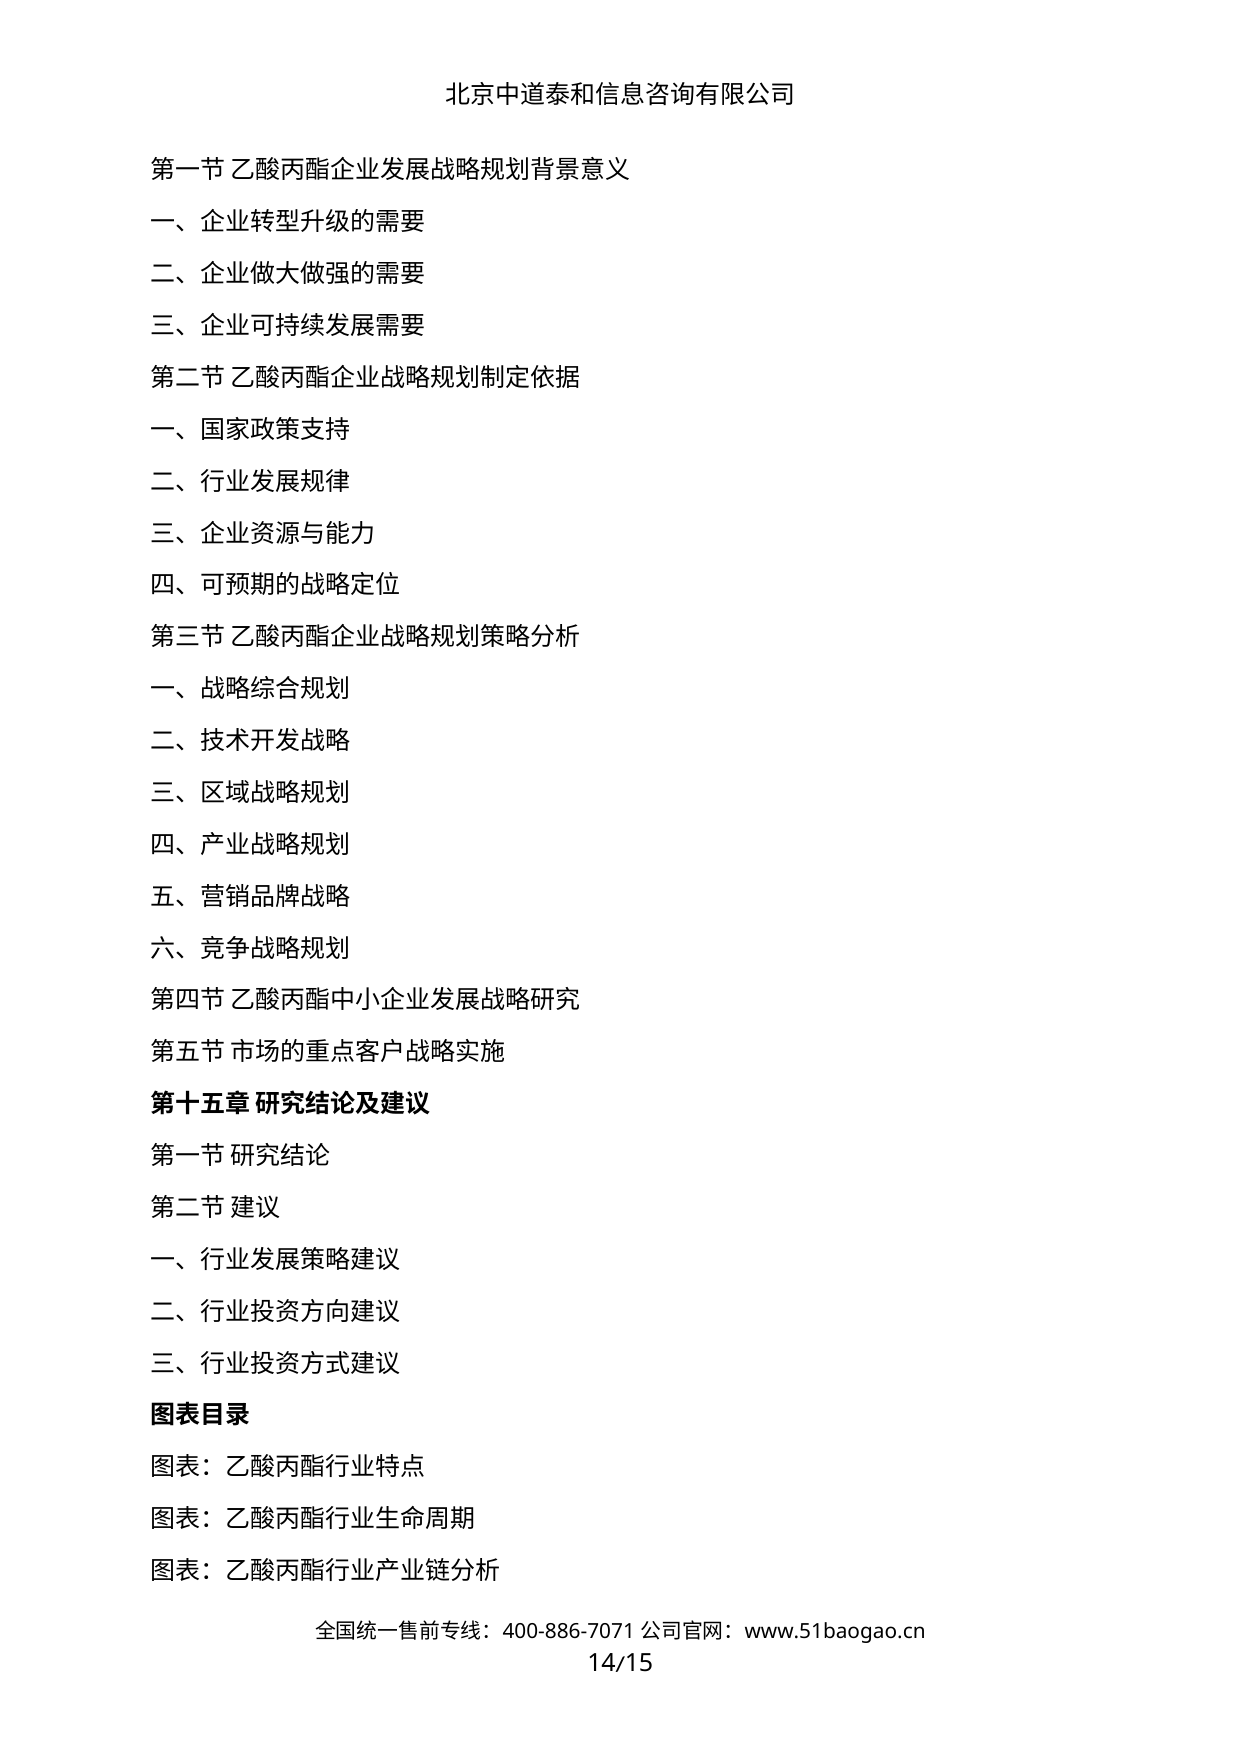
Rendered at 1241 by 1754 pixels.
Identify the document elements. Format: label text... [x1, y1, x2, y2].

text 二、技术开发战略 [150, 721, 1090, 757]
text 第一节 乙酸丙酯企业发展战略规划背景意义 [150, 150, 1090, 186]
text 三、企业可持续发展需要 [150, 306, 1090, 342]
text 第二节 乙酸丙酯企业战略规划制定依据 [150, 357, 1090, 394]
text 一、行业发展策略建议 [150, 1239, 1090, 1276]
text 四、可预期的战略定位 [150, 565, 1090, 601]
text 第十五章 研究结论及建议 [150, 1084, 1090, 1120]
text 一、企业转型升级的需要 [150, 202, 1090, 238]
text 图表：乙酸丙酯行业特点 [150, 1447, 1090, 1483]
text 五、营销品牌战略 [150, 876, 1090, 912]
text 图表：乙酸丙酯行业产业链分析 [150, 1551, 1090, 1587]
text 第五节 市场的重点客户战略实施 [150, 1032, 1090, 1068]
text 一、战略综合规划 [150, 669, 1090, 705]
text 二、企业做大做强的需要 [150, 254, 1090, 290]
text 三、行业投资方式建议 [150, 1343, 1090, 1379]
text 三、区域战略规划 [150, 772, 1090, 809]
text 图表：乙酸丙酯行业生命周期 [150, 1499, 1090, 1535]
text 图表目录 [150, 1395, 1090, 1431]
text 第四节 乙酸丙酯中小企业发展战略研究 [150, 980, 1090, 1016]
text 二、行业投资方向建议 [150, 1291, 1090, 1327]
text 四、产业战略规划 [150, 824, 1090, 861]
text 二、行业发展规律 [150, 461, 1090, 497]
text 三、企业资源与能力 [150, 513, 1090, 549]
text 第一节 研究结论 [150, 1136, 1090, 1172]
text 第二节 建议 [150, 1187, 1090, 1224]
text 第三节 乙酸丙酯企业战略规划策略分析 [150, 617, 1090, 653]
text 六、竞争战略规划 [150, 928, 1090, 964]
text 一、国家政策支持 [150, 409, 1090, 446]
